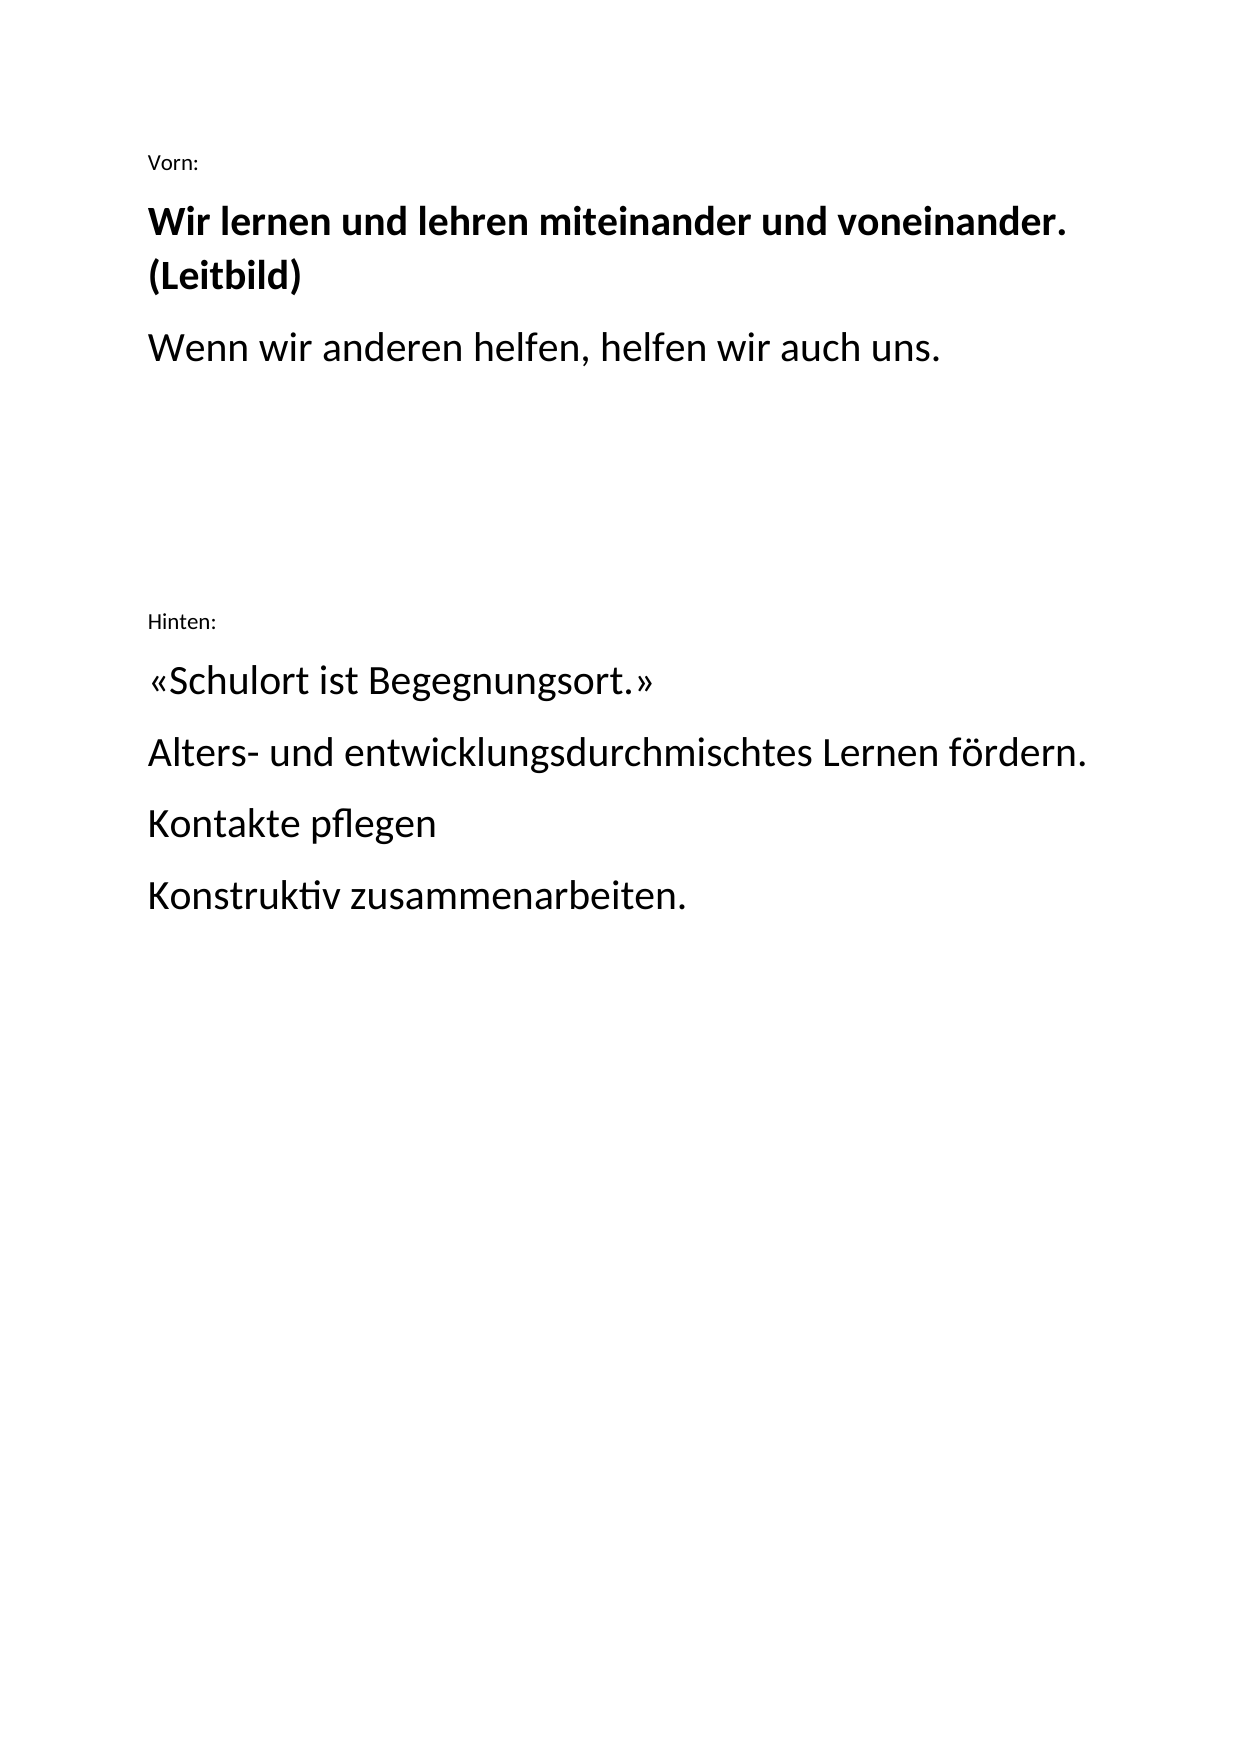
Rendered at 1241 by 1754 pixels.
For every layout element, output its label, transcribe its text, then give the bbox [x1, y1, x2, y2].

text Hinten: [148, 607, 1122, 635]
text Kontakte pflegen [148, 797, 1122, 848]
text Konstruktiv zusammenarbeiten. [148, 869, 1122, 919]
text «Schulort ist Begegnungsort.» [148, 654, 1122, 705]
text Wir lernen und lehren miteinander und voneinander. (Leitbild) [148, 194, 1122, 300]
text Wenn wir anderen helfen, helfen wir auch uns. [148, 321, 1122, 372]
text Alters- und entwicklungsdurchmischtes Lernen fördern. [148, 726, 1122, 776]
text Vorn: [148, 148, 1122, 176]
